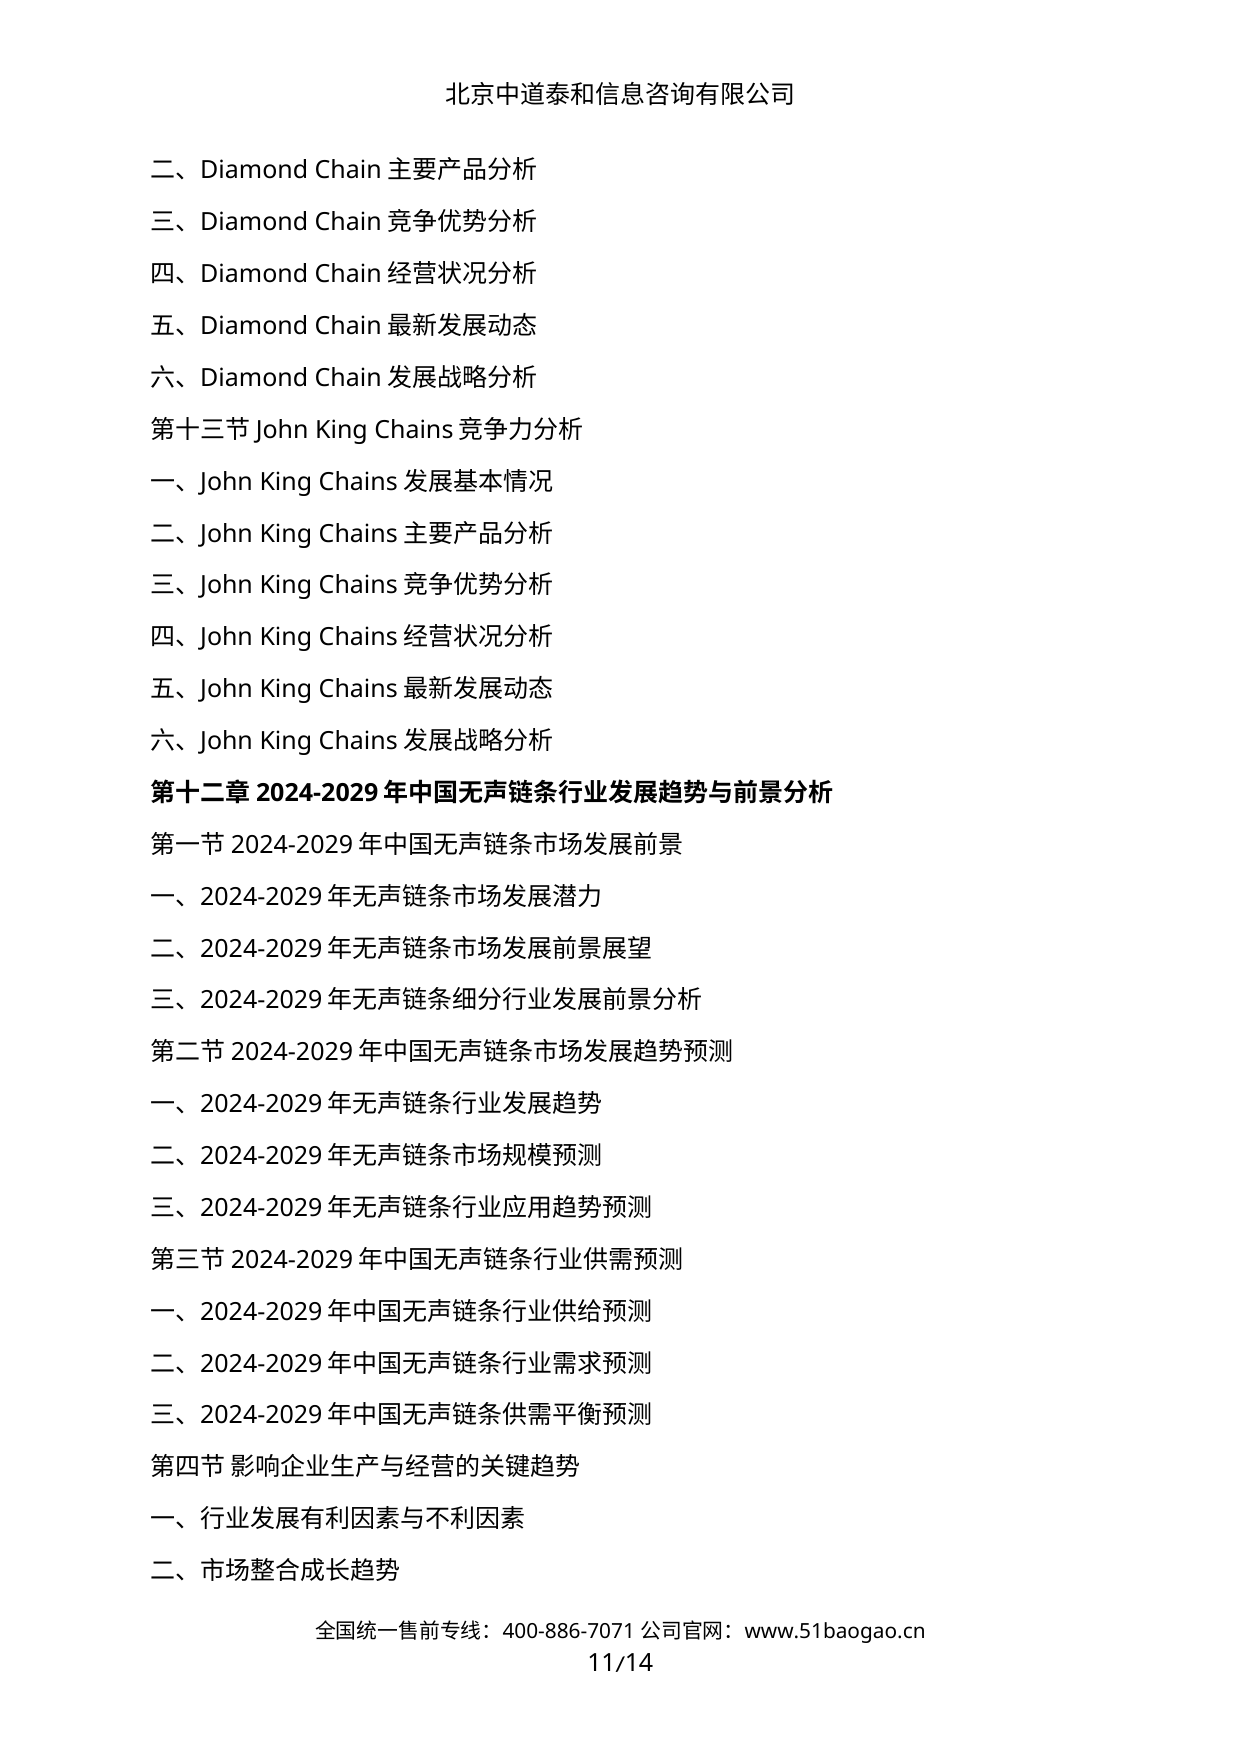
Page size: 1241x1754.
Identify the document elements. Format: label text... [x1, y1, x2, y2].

text 第一节 2024-2029年中国无声链条市场发展前景 [150, 824, 1090, 861]
text 三、John King Chains竞争优势分析 [150, 565, 1090, 601]
text 二、2024-2029年中国无声链条行业需求预测 [150, 1343, 1090, 1379]
text 二、Diamond Chain主要产品分析 [150, 150, 1090, 186]
text 六、Diamond Chain发展战略分析 [150, 357, 1090, 394]
text 二、2024-2029年无声链条市场规模预测 [150, 1136, 1090, 1172]
text 一、2024-2029年中国无声链条行业供给预测 [150, 1291, 1090, 1327]
text 四、John King Chains经营状况分析 [150, 617, 1090, 653]
text 二、2024-2029年无声链条市场发展前景展望 [150, 928, 1090, 964]
text 三、2024-2029年无声链条细分行业发展前景分析 [150, 980, 1090, 1016]
text 第二节 2024-2029年中国无声链条市场发展趋势预测 [150, 1032, 1090, 1068]
text 一、2024-2029年无声链条市场发展潜力 [150, 876, 1090, 912]
text 五、Diamond Chain最新发展动态 [150, 306, 1090, 342]
text 五、John King Chains最新发展动态 [150, 669, 1090, 705]
text 三、Diamond Chain竞争优势分析 [150, 202, 1090, 238]
text 六、John King Chains发展战略分析 [150, 721, 1090, 757]
text 二、John King Chains主要产品分析 [150, 513, 1090, 549]
text 三、2024-2029年中国无声链条供需平衡预测 [150, 1395, 1090, 1431]
text 第十二章 2024-2029年中国无声链条行业发展趋势与前景分析 [150, 772, 1090, 809]
text 四、Diamond Chain经营状况分析 [150, 254, 1090, 290]
text 第四节 影响企业生产与经营的关键趋势 [150, 1447, 1090, 1483]
text 第三节 2024-2029年中国无声链条行业供需预测 [150, 1239, 1090, 1276]
text 一、2024-2029年无声链条行业发展趋势 [150, 1084, 1090, 1120]
text 一、行业发展有利因素与不利因素 [150, 1499, 1090, 1535]
text 二、市场整合成长趋势 [150, 1551, 1090, 1587]
text 三、2024-2029年无声链条行业应用趋势预测 [150, 1187, 1090, 1224]
text 一、John King Chains发展基本情况 [150, 461, 1090, 497]
text 第十三节 John King Chains竞争力分析 [150, 409, 1090, 446]
